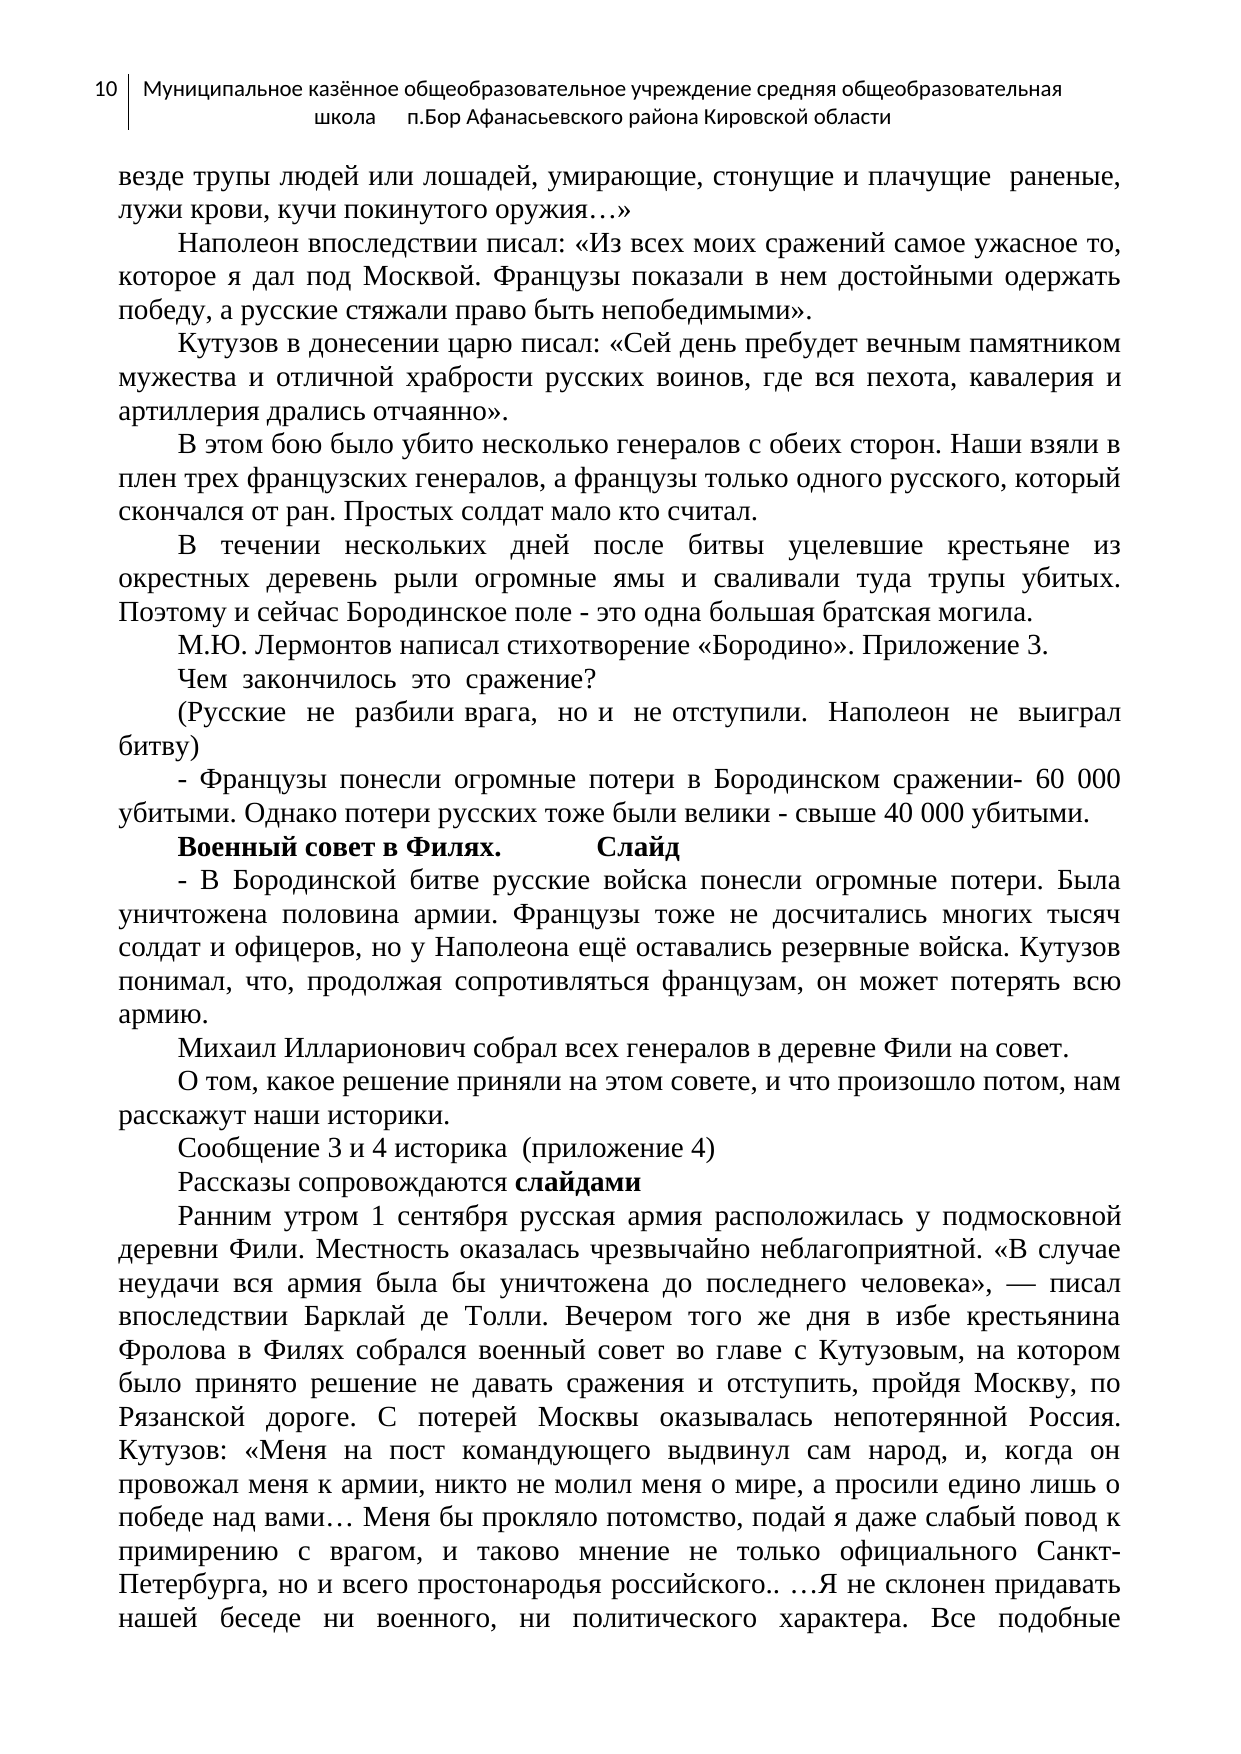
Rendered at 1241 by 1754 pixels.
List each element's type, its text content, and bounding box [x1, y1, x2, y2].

text Михаил Илларионович собрал всех генералов в деревне Фили на совет. [118, 1030, 1122, 1063]
text В этом бою было убито несколько генералов с обеих сторон. Наши взяли в плен трех французских генералов, а французы только одного русского, который скончался от ран. Простых солдат мало кто считал. [118, 426, 1122, 527]
text - В Бородинской битве русские войска понесли огромные потери. Была уничтожена половина армии. Французы тоже не досчитались многих тысяч солдат и офицеров, но у Наполеона ещё оставались резервные войска. Кутузов понимал, что, продолжая сопротивляться французам, он может потерять всю армию. [118, 862, 1122, 1030]
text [118, 158, 1122, 225]
text Чем закончилось это сражение? [118, 661, 1122, 694]
text Военный совет в Филях. Слайд [118, 829, 1122, 862]
text Кутузов в донесении царю писал: «Сей день пребудет вечным памятником мужества и отличной храбрости русских воинов, где вся пехота, кавалерия и артиллерия дрались отчаянно». [118, 326, 1122, 426]
text В течении нескольких дней после битвы уцелевшие крестьяне из окрестных деревень рыли огромные ямы и сваливали туда трупы убитых. Поэтому и сейчас Бородинское поле - это одна большая братская могила. [118, 527, 1122, 627]
text - Французы понесли огромные потери в Бородинском сражении- 60 000 убитыми. Однако потери русских тоже были велики - свыше 40 000 убитыми. [118, 762, 1122, 829]
text Сообщение 3 и 4 историка (приложение 4) [118, 1131, 1122, 1164]
text Наполеон впоследствии писал: «Из всех моих сражений самое ужасное то, которое я дал под Москвой. Французы показали в нем достойными одержать победу, а русские стяжали право быть непобедимыми». [118, 225, 1122, 326]
text М.Ю. Лермонтов написал стихотворение «Бородино». Приложение 3. [118, 627, 1122, 661]
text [118, 1198, 1122, 1634]
text (Русские не разбили врага, но и не отступили. Наполеон не выиграл битву) [118, 694, 1122, 762]
text О том, какое решение приняли на этом совете, и что произошло потом, нам расскажут наши историки. [118, 1063, 1122, 1131]
text Рассказы сопровождаются слайдами [118, 1164, 1122, 1198]
